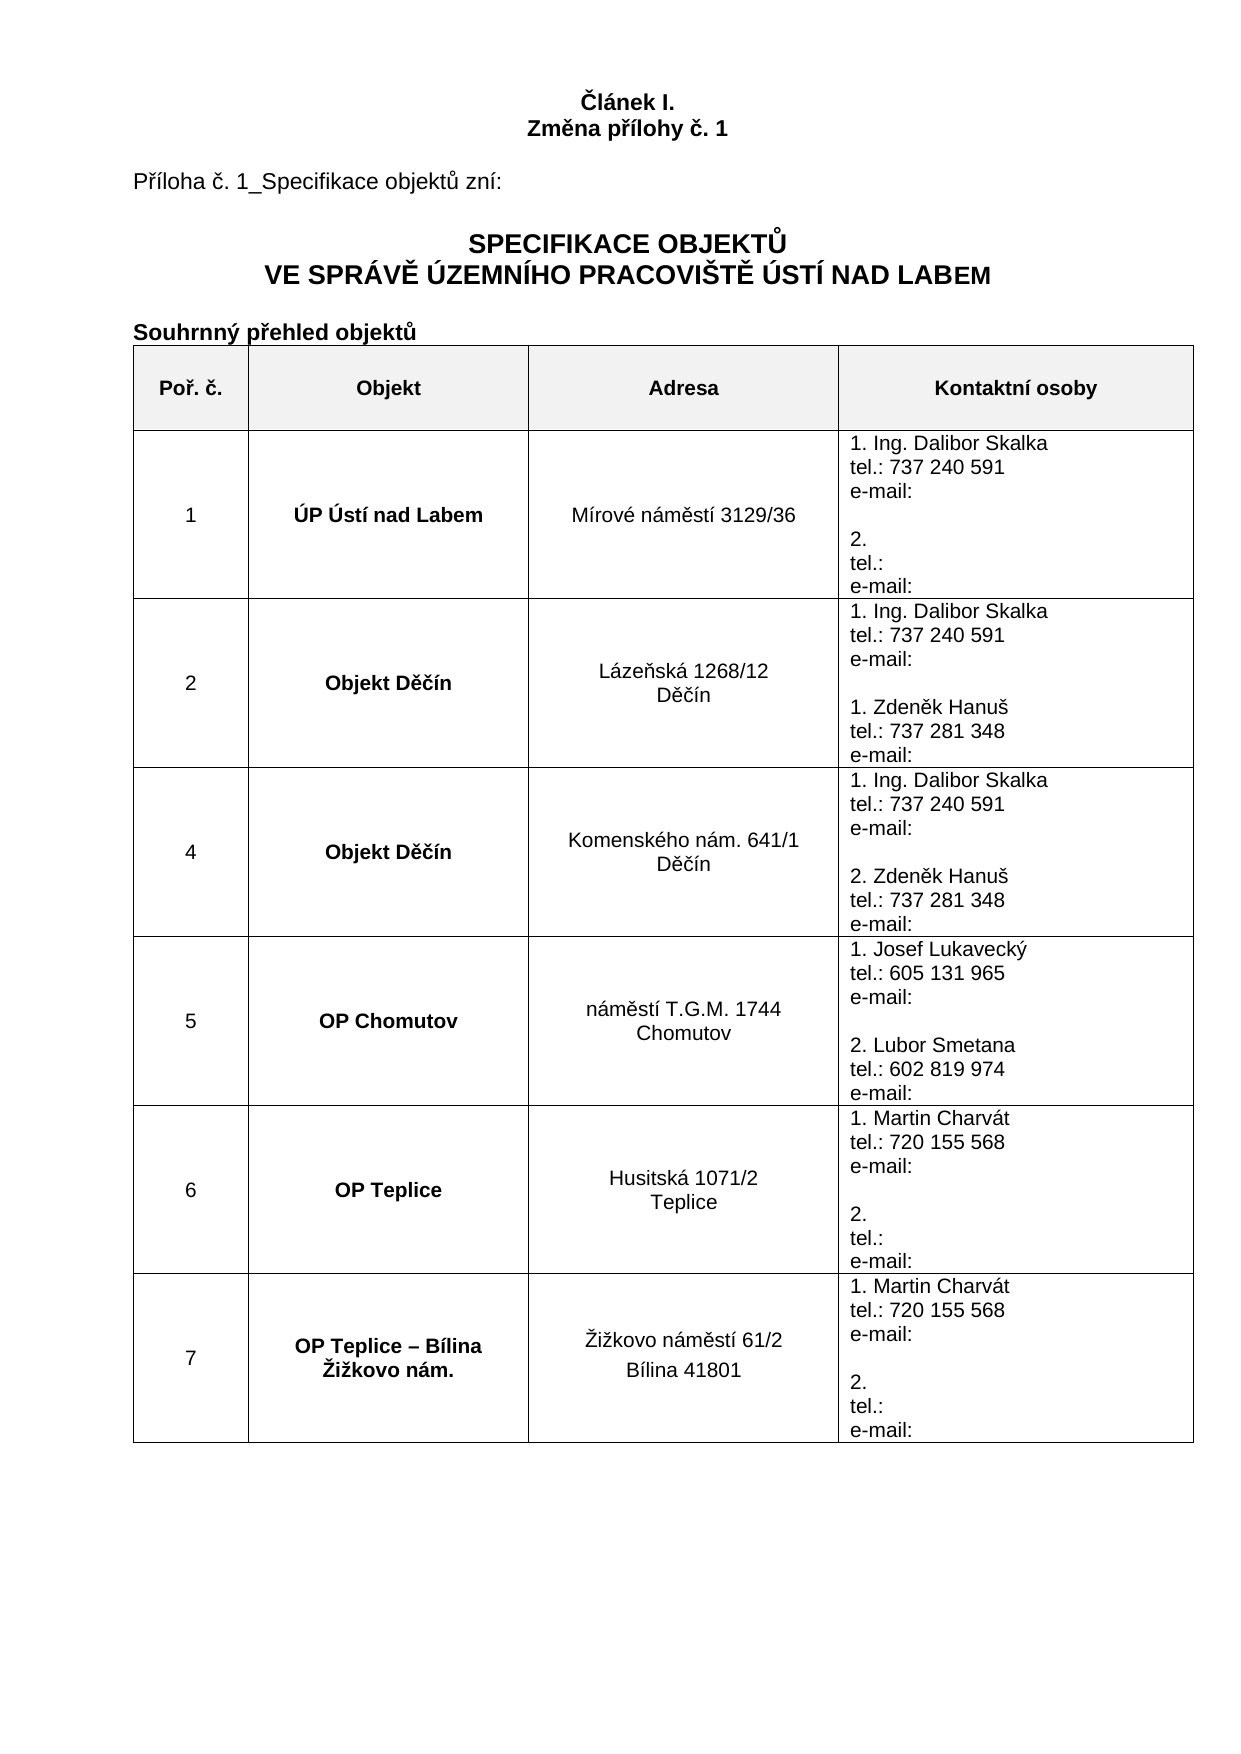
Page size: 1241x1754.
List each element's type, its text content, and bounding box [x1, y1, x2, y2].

text Článek I. [133, 89, 1122, 115]
table_cell 1. Martin Charvát tel.: 720 155 568 e-mail: 2. tel.: e-mail: [839, 1106, 1193, 1273]
table_cell 5 [134, 937, 248, 1104]
table_header Poř. č. [134, 346, 248, 429]
table_header Adresa [529, 346, 838, 429]
text Změna přílohy č. 1 [133, 115, 1122, 141]
table_cell Komenského nám. 641/1 Děčín [529, 768, 838, 936]
table_cell 1. Josef Lukavecký tel.: 605 131 965 e-mail: 2. Lubor Smetana tel.: 602 819 974 e-mail: [839, 937, 1193, 1104]
table_header Kontaktní osoby [839, 346, 1193, 429]
table_cell Objekt Děčín [249, 599, 528, 767]
table_cell OP Chomutov [249, 937, 528, 1104]
table_cell náměstí T.G.M. 1744 Chomutov [529, 937, 838, 1104]
table_cell Lázeňská 1268/12 Děčín [529, 599, 838, 767]
table_cell 2 [134, 599, 248, 767]
table_cell 6 [134, 1106, 248, 1273]
table_cell OP Teplice [249, 1106, 528, 1273]
text VE SPRÁVĚ ÚZEMNÍHO PRACOVIŠTĚ ÚSTÍ NAD LABEM [133, 259, 1122, 290]
table_header Objekt [249, 346, 528, 429]
table_cell 1. Ing. Dalibor Skalka tel.: 737 240 591 e-mail: 2. tel.: e-mail: [839, 431, 1193, 598]
table_cell 1. Ing. Dalibor Skalka tel.: 737 240 591 e-mail: 1. Zdeněk Hanuš tel.: 737 281 348 e-mail: [839, 599, 1193, 767]
table_cell ÚP Ústí nad Labem [249, 431, 528, 598]
table_cell Žižkovo náměstí 61/2 Bílina 41801 [529, 1274, 838, 1442]
table_cell Mírové náměstí 3129/36 [529, 431, 838, 598]
table_cell 7 [134, 1274, 248, 1442]
table_cell OP Teplice – Bílina Žižkovo nám. [249, 1274, 528, 1442]
text SPECIFIKACE OBJEKTŮ [133, 228, 1122, 259]
table_cell 1 [134, 431, 248, 598]
table_cell 1. Martin Charvát tel.: 720 155 568 e-mail: 2. tel.: e-mail: [839, 1274, 1193, 1442]
table_cell 4 [134, 768, 248, 936]
table_cell 1. Ing. Dalibor Skalka tel.: 737 240 591 e-mail: 2. Zdeněk Hanuš tel.: 737 281 348 e-mail: [839, 768, 1193, 936]
table_cell Husitská 1071/2 Teplice [529, 1106, 838, 1273]
table_cell Objekt Děčín [249, 768, 528, 936]
text Souhrnný přehled objektů [133, 319, 1122, 345]
text Příloha č. 1_Specifikace objektů zní: [133, 168, 1122, 194]
